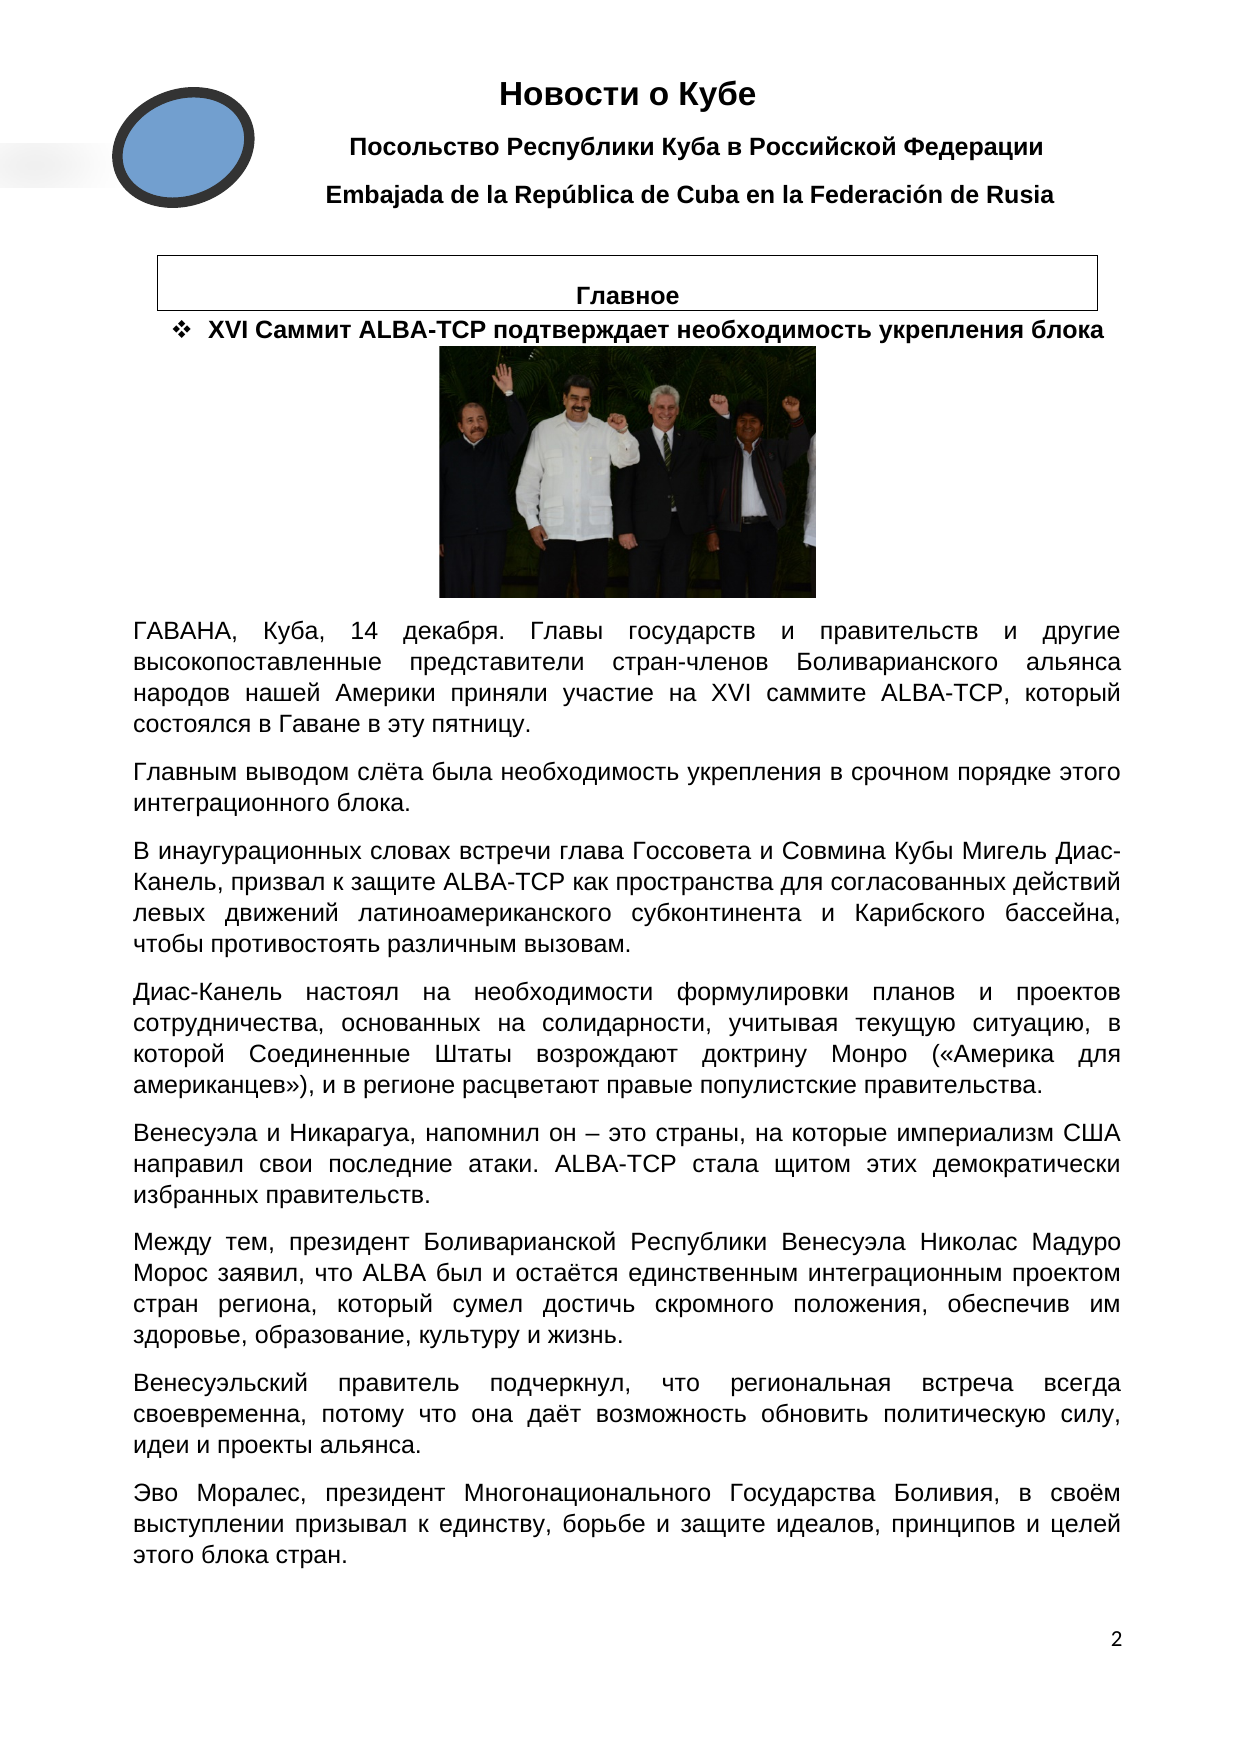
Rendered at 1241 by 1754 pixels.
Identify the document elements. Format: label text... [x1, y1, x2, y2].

text Венесуэла и Никарагуа, напомнил он – это страны, на которые империализм США направил свои последние атаки. ALBA-TCP стала щитом этих демократически избранных правительств. [133, 1118, 1122, 1208]
picture [439, 346, 816, 598]
subtitle XVI Саммит ALBA-TCP подтверждает необходимость укрепления блока [170, 315, 1122, 344]
text Диас-Канель настоял на необходимости формулировки планов и проектов сотрудничества, основанных на солидарности, учитывая текущую ситуацию, в которой Соединенные Штаты возрождают доктрину Монро («Америка для американцев»), и в регионе расцветают правые популистские правительства. [133, 977, 1122, 1099]
text Главным выводом слёта была необходимость укрепления в срочном порядке этого интеграционного блока. [133, 757, 1122, 817]
text Венесуэльский правитель подчеркнул, что региональная встреча всегда своевременна, потому что она даёт возможность обновить политическую силу, идеи и проекты альянса. [133, 1368, 1122, 1459]
table_header Главное [158, 256, 1097, 310]
text Эво Моралес, президент Многонационального Государства Боливия, в своём выступлении призывал к единству, борьбе и защите идеалов, принципов и целей этого блока стран. [133, 1478, 1122, 1569]
text ГАВАНА, Куба, 14 декабря. Главы государств и правительств и другие высокопоставленные представители стран-членов Боливарианского альянса народов нашей Америки приняли участие на XVI саммите ALBA-TCP, который состоялся в Гаване в эту пятницу. [133, 616, 1122, 738]
text Между тем, президент Боливарианской Республики Венесуэла Николас Мадуро Морос заявил, что ALBA был и остаётся единственным интеграционным проектом стран региона, который сумел достичь скромного положения, обеспечив им здоровье, образование, культуру и жизнь. [133, 1227, 1122, 1349]
text В инаугурационных словах встречи глава Госсовета и Совмина Кубы Мигель Диас-Канель, призвал к защите ALBA-TCP как пространства для согласованных действий левых движений латиноамериканского субконтинента и Карибского бассейна, чтобы противостоять различным вызовам. [133, 836, 1122, 958]
